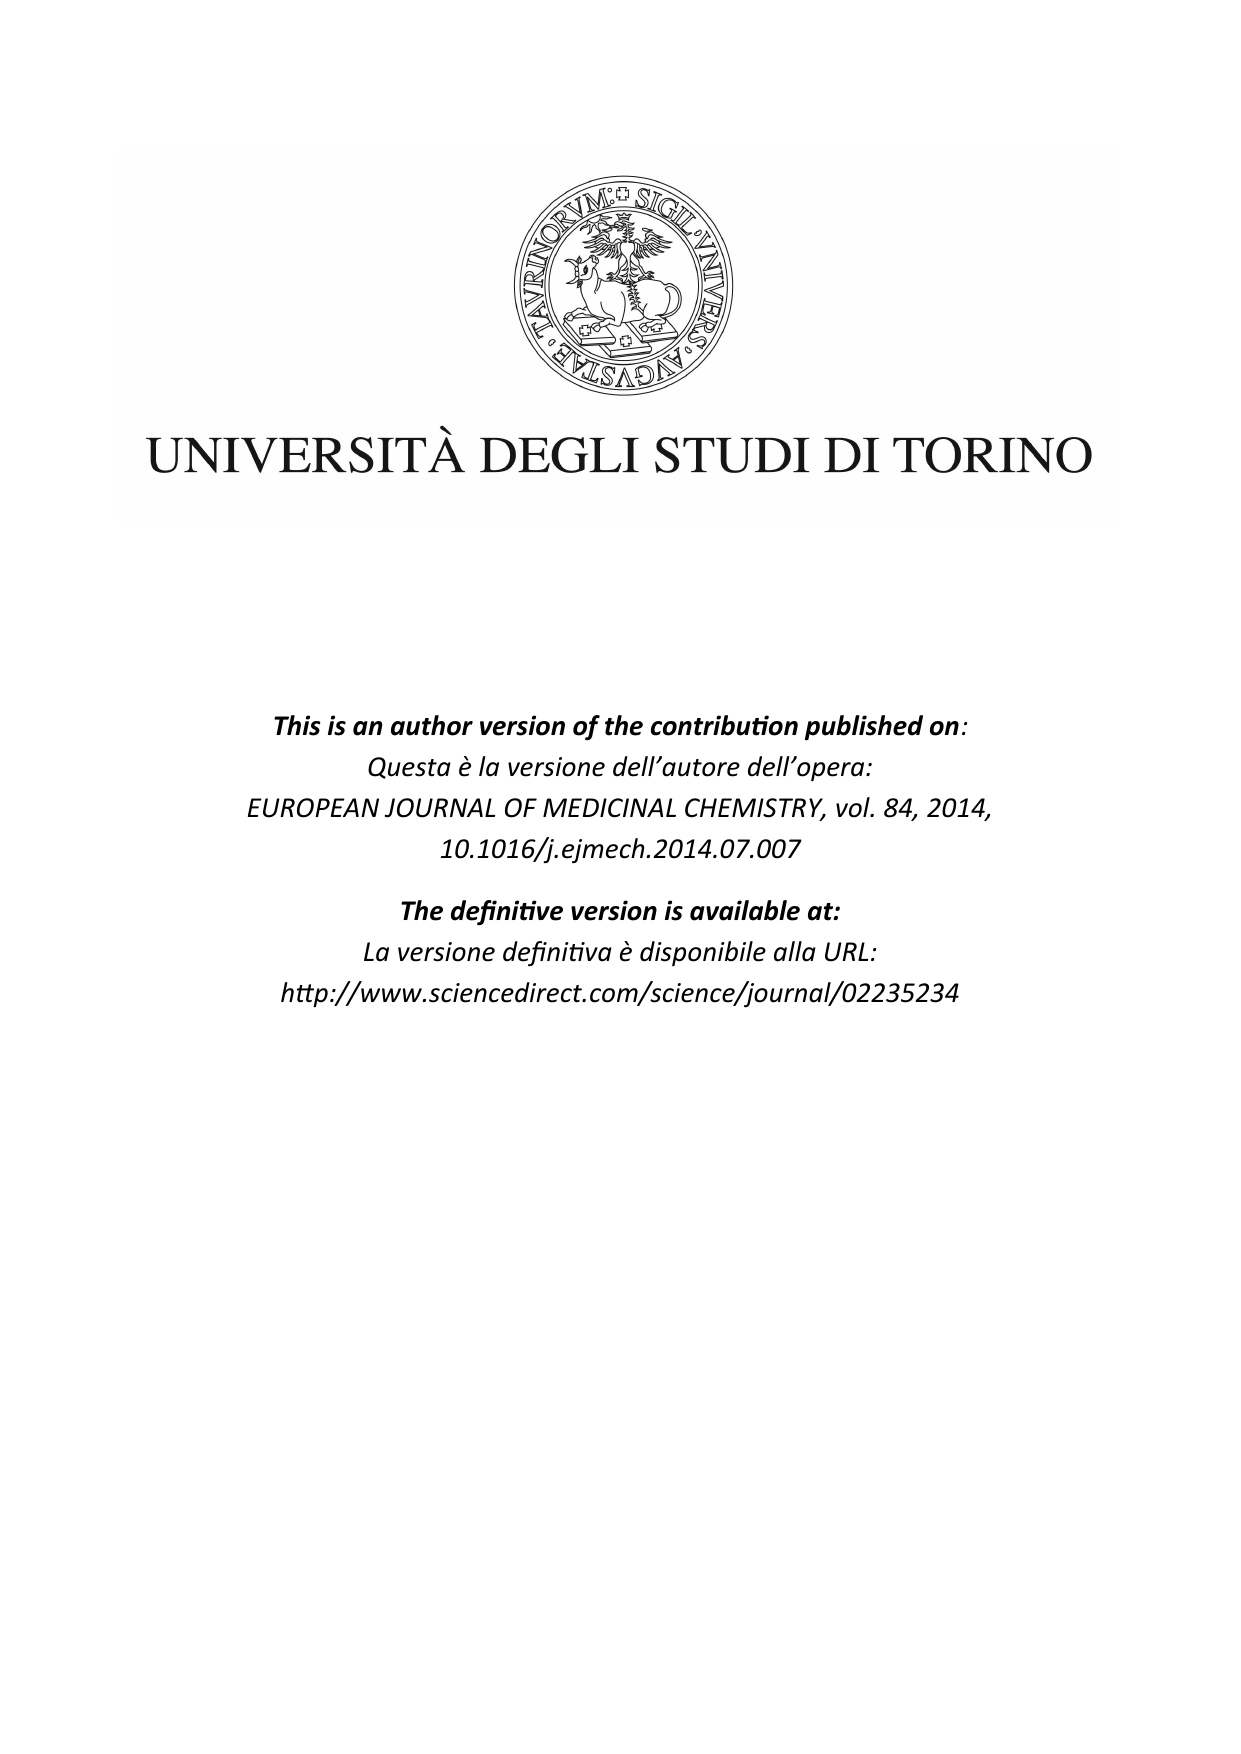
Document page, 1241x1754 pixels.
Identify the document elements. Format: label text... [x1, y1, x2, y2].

text The definitive version is available at: La versione definitiva è disponibile alla URL: http://www.sciencedirect.com/science/journal/02235234 [118, 892, 1122, 1009]
text This is an author version of the contribution published on: Questa è la versione dell’autore dell’opera: EUROPEAN JOURNAL OF MEDICINAL CHEMISTRY, vol. 84, 2014, 10.1016/j.ejmech.2014.07.007 [118, 707, 1122, 866]
picture [118, 147, 1121, 524]
